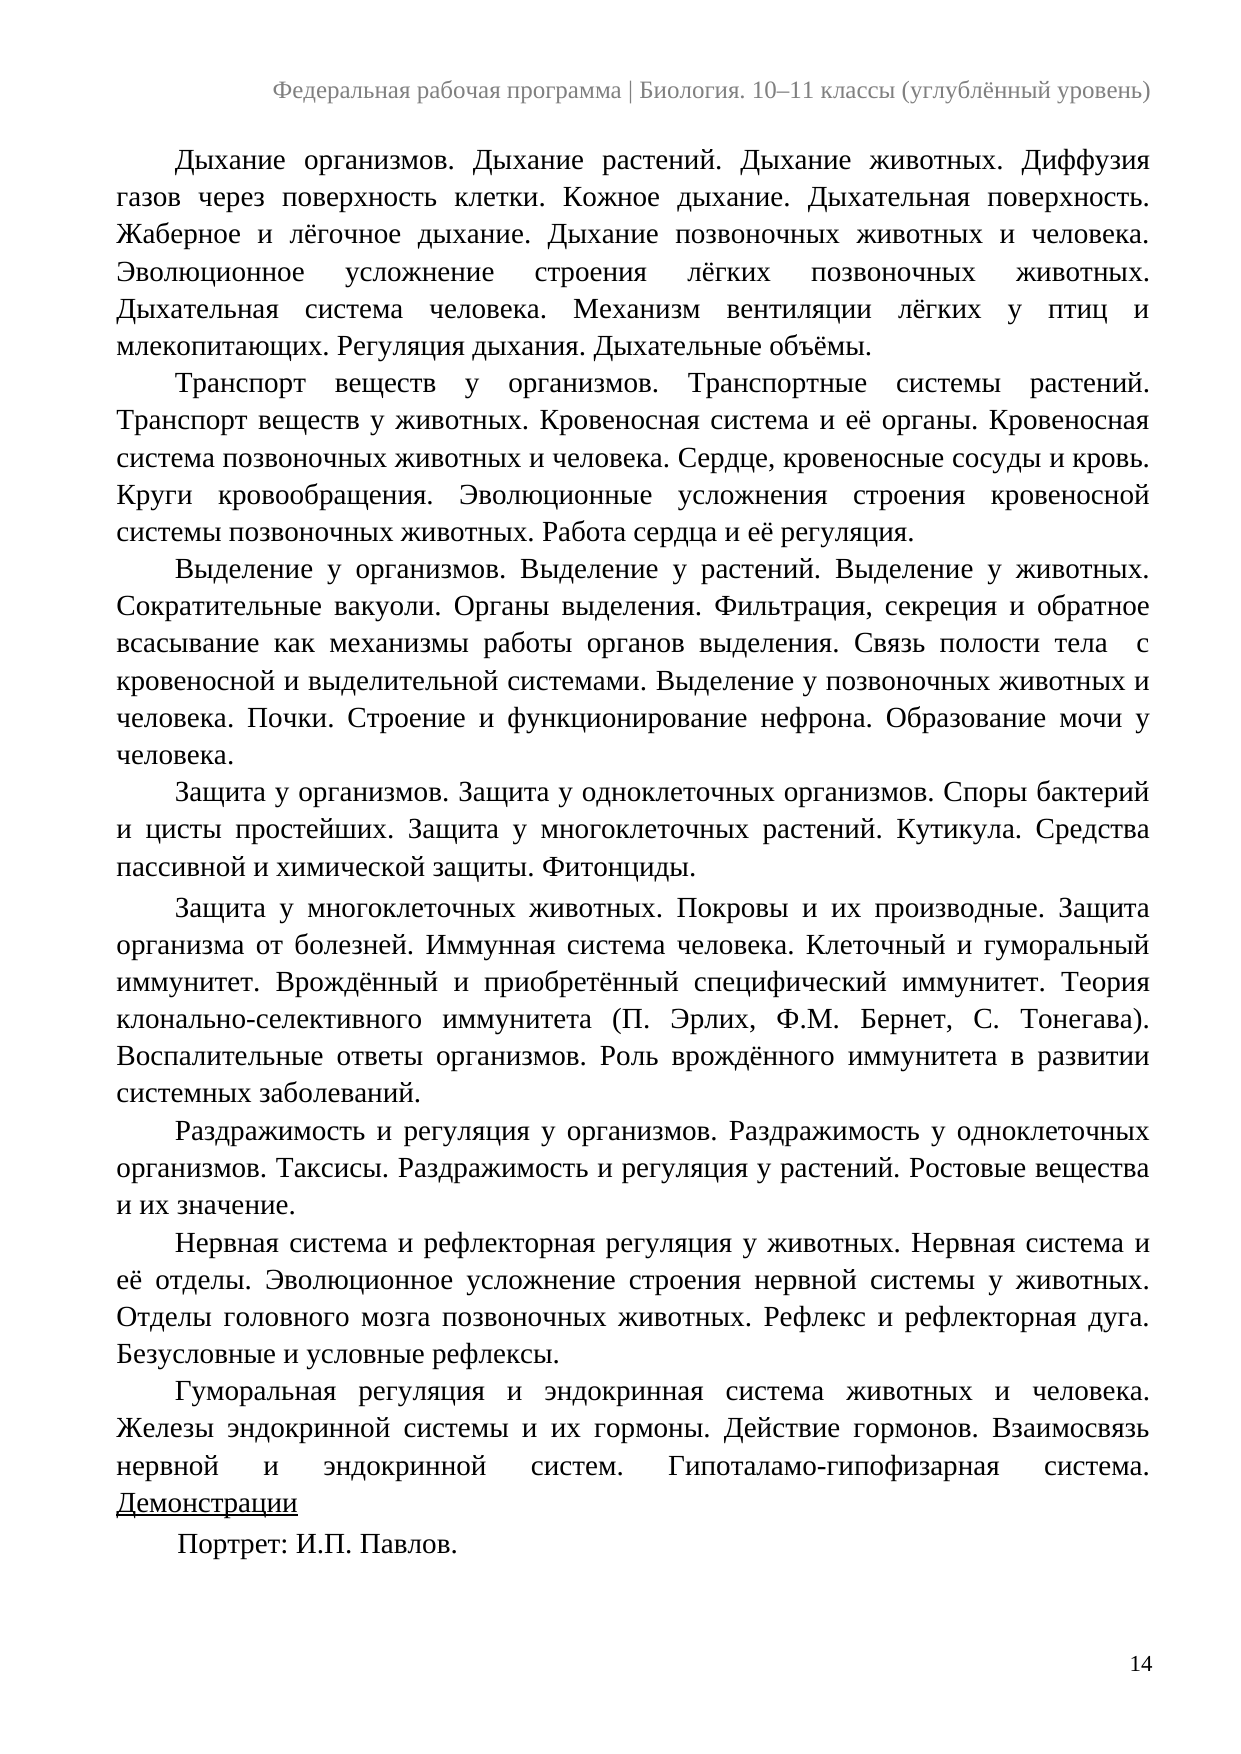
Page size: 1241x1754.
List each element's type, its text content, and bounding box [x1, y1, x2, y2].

text Гуморальная регуляция и эндокринная система животных и человека. Железы эндокринной системы и их гормоны. Действие гормонов. Взаимосвязь нервной и эндокринной систем. Гипоталамо-гипофизарная система. Демонстрации [116, 1373, 1151, 1518]
text Раздражимость и регуляция у организмов. Раздражимость у одноклеточных организмов. Таксисы. Раздражимость и регуляция у растений. Ростовые вещества и их значение. [116, 1113, 1151, 1221]
text Выделение у организмов. Выделение у растений. Выделение у животных. Сократительные вакуоли. Органы выделения. Фильтрация, секреция и обратное всасывание как механизмы работы органов выделения. Связь полости тела с кровеносной и выделительной системами. Выделение у позвоночных животных и человека. Почки. Строение и функционирование нефрона. Образование мочи у человека. [116, 551, 1151, 771]
text Нервная система и рефлекторная регуляция у животных. Нервная система и её отделы. Эволюционное усложнение строения нервной системы у животных. Отделы головного мозга позвоночных животных. Рефлекс и рефлекторная дуга. Безусловные и условные рефлексы. [116, 1225, 1151, 1370]
text Дыхание организмов. Дыхание растений. Дыхание животных. Диффузия газов через поверхность клетки. Кожное дыхание. Дыхательная поверхность. Жаберное и лёгочное дыхание. Дыхание позвоночных животных и человека. Эволюционное усложнение строения лёгких позвоночных животных. Дыхательная система человека. Механизм вентиляции лёгких у птиц и млекопитающих. Регуляция дыхания. Дыхательные объёмы. [116, 142, 1151, 362]
text Портрет: И.П. Павлов. [177, 1526, 1151, 1559]
text Защита у многоклеточных животных. Покровы и их производные. Защита организма от болезней. Иммунная система человека. Клеточный и гуморальный иммунитет. Врождённый и приобретённый специфический иммунитет. Теория клонально-селективного иммунитета (П. Эрлих, Ф.М. Бернет, С. Тонегава). Воспалительные ответы организмов. Роль врождённого иммунитета в развитии системных заболеваний. [116, 890, 1151, 1109]
text Защита у организмов. Защита у одноклеточных организмов. Споры бактерий и цисты простейших. Защита у многоклеточных растений. Кутикула. Средства пассивной и химической защиты. Фитонциды. [116, 774, 1151, 882]
text Транспорт веществ у организмов. Транспортные системы растений. Транспорт веществ у животных. Кровеносная система и её органы. Кровеносная система позвоночных животных и человека. Сердце, кровеносные сосуды и кровь. Круги кровообращения. Эволюционные усложнения строения кровеносной системы позвоночных животных. Работа сердца и её регуляция. [116, 365, 1151, 548]
